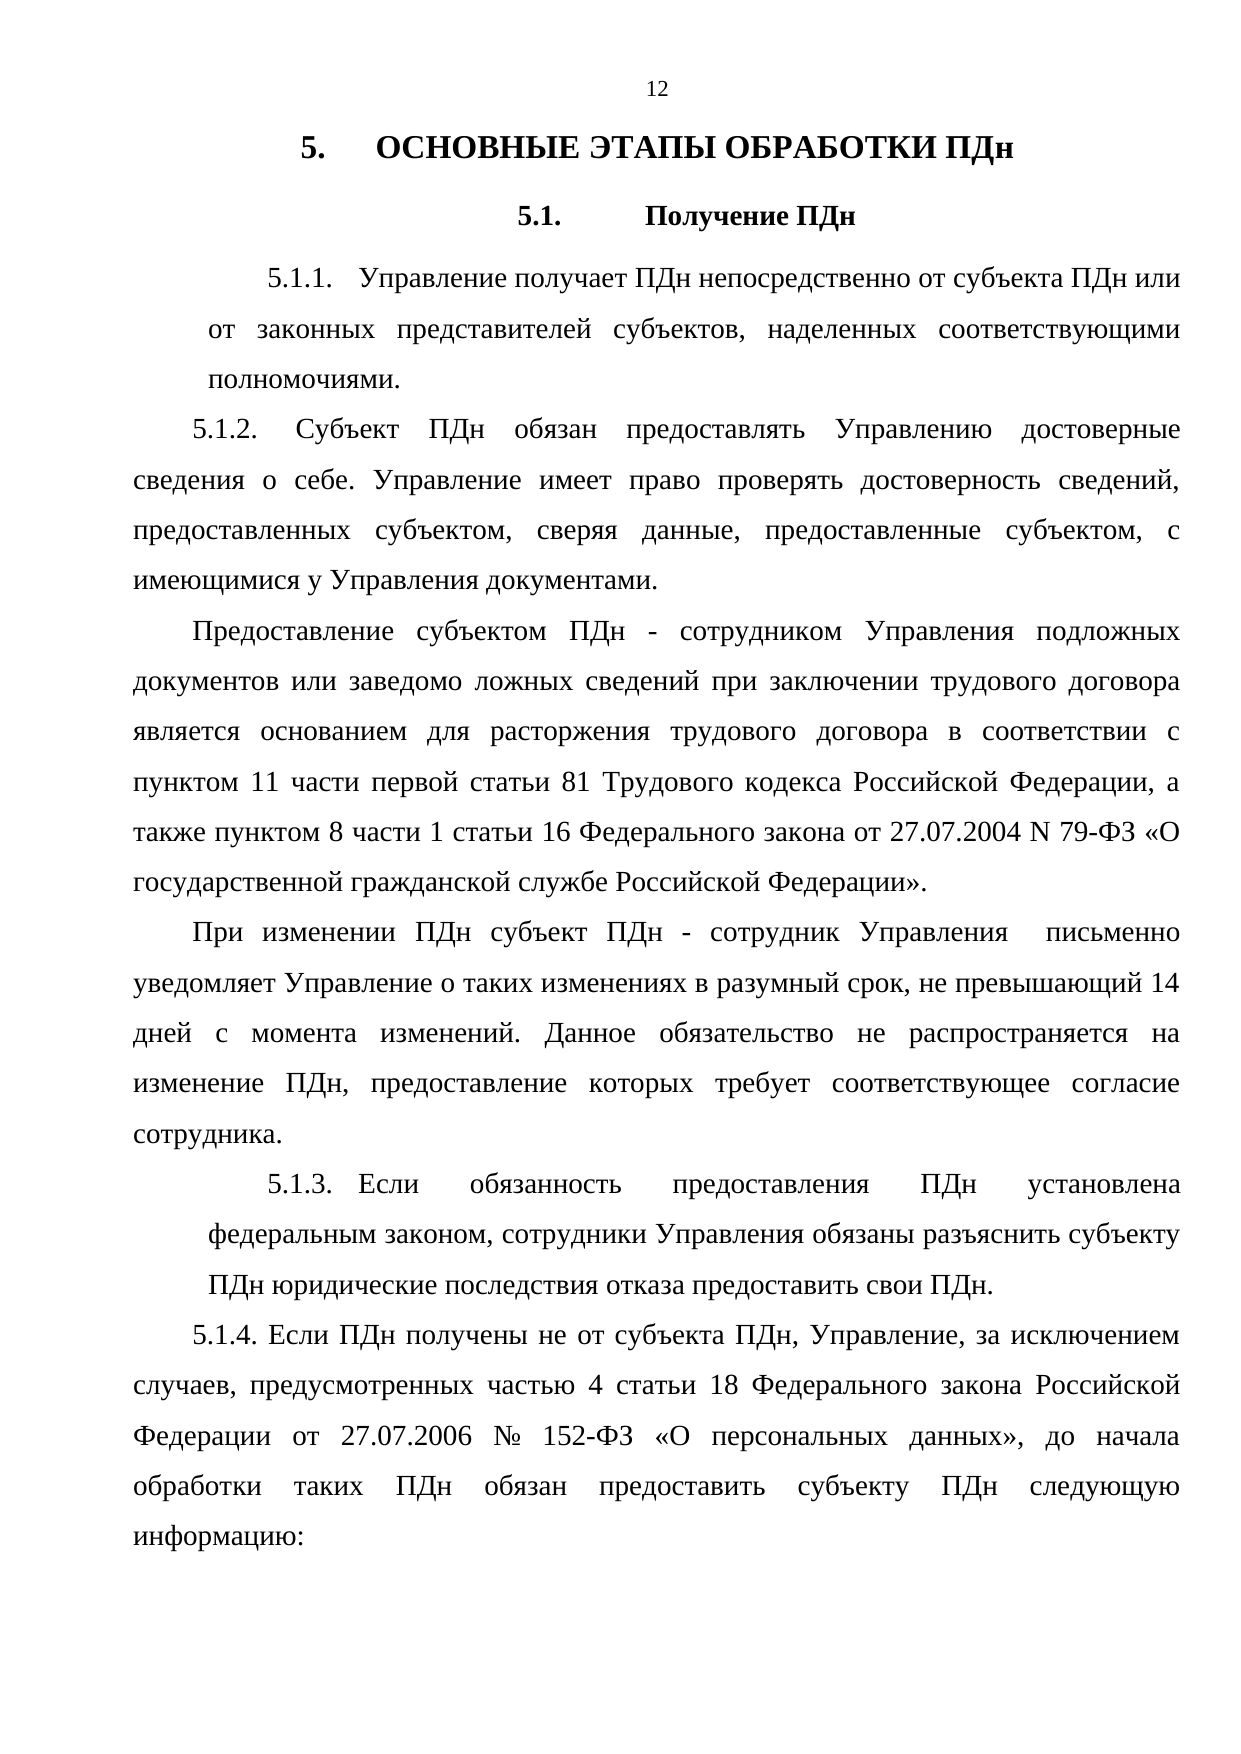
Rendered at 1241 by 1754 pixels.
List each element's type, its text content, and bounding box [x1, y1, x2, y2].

text При изменении ПДн субъект ПДн - сотрудник Управления письменно уведомляет Управление о таких изменениях в разумный срок, не превышающий 14 дней с момента изменений. Данное обязательство не распространяется на изменение ПДн, предоставление которых требует соответствующее согласие сотрудника. [133, 914, 1181, 1149]
text 5.1.4. Если ПДн получены не от субъекта ПДн, Управление, за исключением случаев, предусмотренных частью 4 статьи 18 Федерального закона Российской Федерации от 27.07.2006 № 152-ФЗ «О персональных данных», до начала обработки таких ПДн обязан предоставить субъекту ПДн следующую информацию: [133, 1317, 1181, 1552]
text Предоставление субъектом ПДн - сотрудником Управления подложных документов или заведомо ложных сведений при заключении трудового договора является основанием для расторжения трудового договора в соответствии с пунктом 11 части первой статьи 81 Трудового кодекса Российской Федерации, а также пунктом 8 части 1 статьи 16 Федерального закона от 27.07.2004 N 79-ФЗ «О государственной гражданской службе Российской Федерации». [133, 613, 1181, 898]
list Субъект ПДн обязан предоставлять Управлению достоверные сведения о себе. Управление имеет право проверять достоверность сведений, предоставленных субъектом, сверяя данные, предоставленные субъектом, с имеющимися у Управления документами. [133, 411, 1181, 596]
list Управление получает ПДн непосредственно от субъекта ПДн или от законных представителей субъектов, наделенных соответствующими полномочиями. [208, 261, 1181, 395]
subtitle Получение ПДн [133, 198, 1181, 231]
subtitle Основные этапы ОбРАБОТКИ ПДн [133, 128, 1181, 166]
list Еcли обязанность предоставления ПДн установлена федеральным законом, сотрудники Управления обязаны разъяснить субъекту ПДн юридические последствия отказа предоставить свои ПДн. [208, 1166, 1181, 1300]
